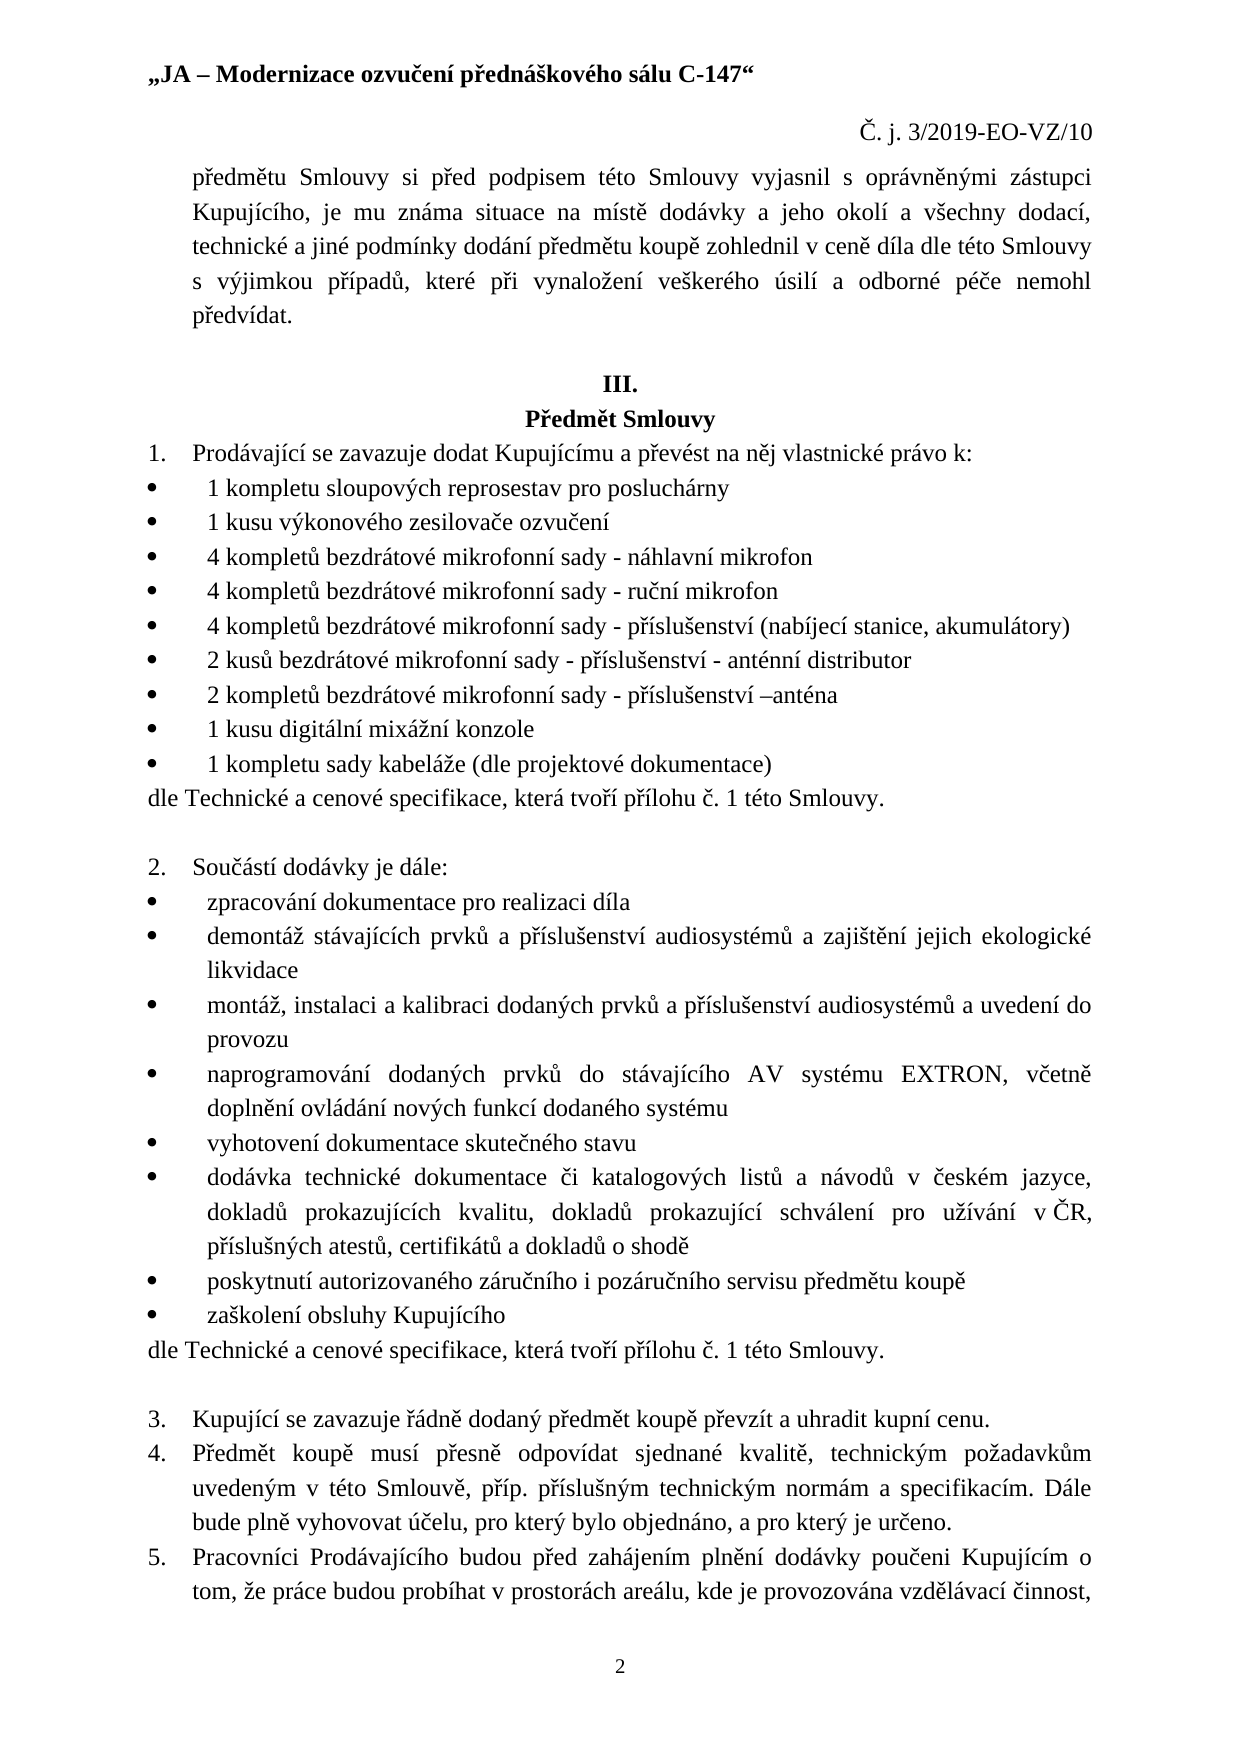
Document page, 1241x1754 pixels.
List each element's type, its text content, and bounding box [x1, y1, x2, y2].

list naprogramování dodaných prvků do stávajícího AV systému EXTRON, včetně doplnění ovládání nových funkcí dodaného systému [148, 1059, 1092, 1122]
list 4 kompletů bezdrátové mikrofonní sady - ruční mikrofon [148, 576, 1092, 605]
list vyhotovení dokumentace skutečného stavu [148, 1128, 1092, 1157]
list 1 kompletu sady kabeláže (dle projektové dokumentace) [148, 749, 1092, 777]
text dle Technické a cenové specifikace, která tvoří přílohu č. 1 této Smlouvy. [148, 783, 1092, 812]
list 2 kusů bezdrátové mikrofonní sady - příslušenství - anténní distributor [148, 645, 1092, 674]
list Prodávající se zavazuje dodat Kupujícímu a převést na něj vlastnické právo k: [148, 438, 1092, 467]
list 4 kompletů bezdrátové mikrofonní sady - náhlavní mikrofon [148, 542, 1092, 571]
list Kupující se zavazuje řádně dodaný předmět koupě převzít a uhradit kupní cenu. [148, 1404, 1092, 1432]
text dle Technické a cenové specifikace, která tvoří přílohu č. 1 této Smlouvy. [148, 1335, 1092, 1363]
list Součástí dodávky je dále: [148, 852, 1092, 881]
list zpracování dokumentace pro realizaci díla [148, 887, 1092, 915]
list 1 kusu digitální mixážní konzole [148, 714, 1092, 743]
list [148, 1542, 1092, 1605]
list poskytnutí autorizovaného záručního i pozáručního servisu předmětu koupě [148, 1266, 1092, 1294]
list zaškolení obsluhy Kupujícího [148, 1300, 1092, 1329]
list demontáž stávajících prvků a příslušenství audiosystémů a zajištění jejich ekologické likvidace [148, 921, 1092, 984]
list 1 kusu výkonového zesilovače ozvučení [148, 507, 1092, 536]
list 4 kompletů bezdrátové mikrofonní sady - příslušenství (nabíjecí stanice, akumulátory) [148, 611, 1092, 639]
list 2 kompletů bezdrátové mikrofonní sady - příslušenství –anténa [148, 680, 1092, 708]
list 1 kompletu sloupových reprosestav pro posluchárny [148, 473, 1092, 502]
list Předmět koupě musí přesně odpovídat sjednané kvalitě, technickým požadavkům uvedeným v této Smlouvě, příp. příslušným technickým normám a specifikacím. Dále bude plně vyhovovat účelu, pro který bylo objednáno, a pro který je určeno. [148, 1438, 1092, 1536]
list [148, 162, 1093, 329]
text III. [148, 369, 1092, 398]
list montáž, instalaci a kalibraci dodaných prvků a příslušenství audiosystémů a uvedení do provozu [148, 990, 1092, 1053]
list dodávka technické dokumentace či katalogových listů a návodů v českém jazyce, dokladů prokazujících kvalitu, dokladů prokazující schválení pro užívání v ČR, příslušných atestů, certifikátů a dokladů o shodě [148, 1162, 1092, 1260]
text Předmět Smlouvy [148, 404, 1092, 433]
